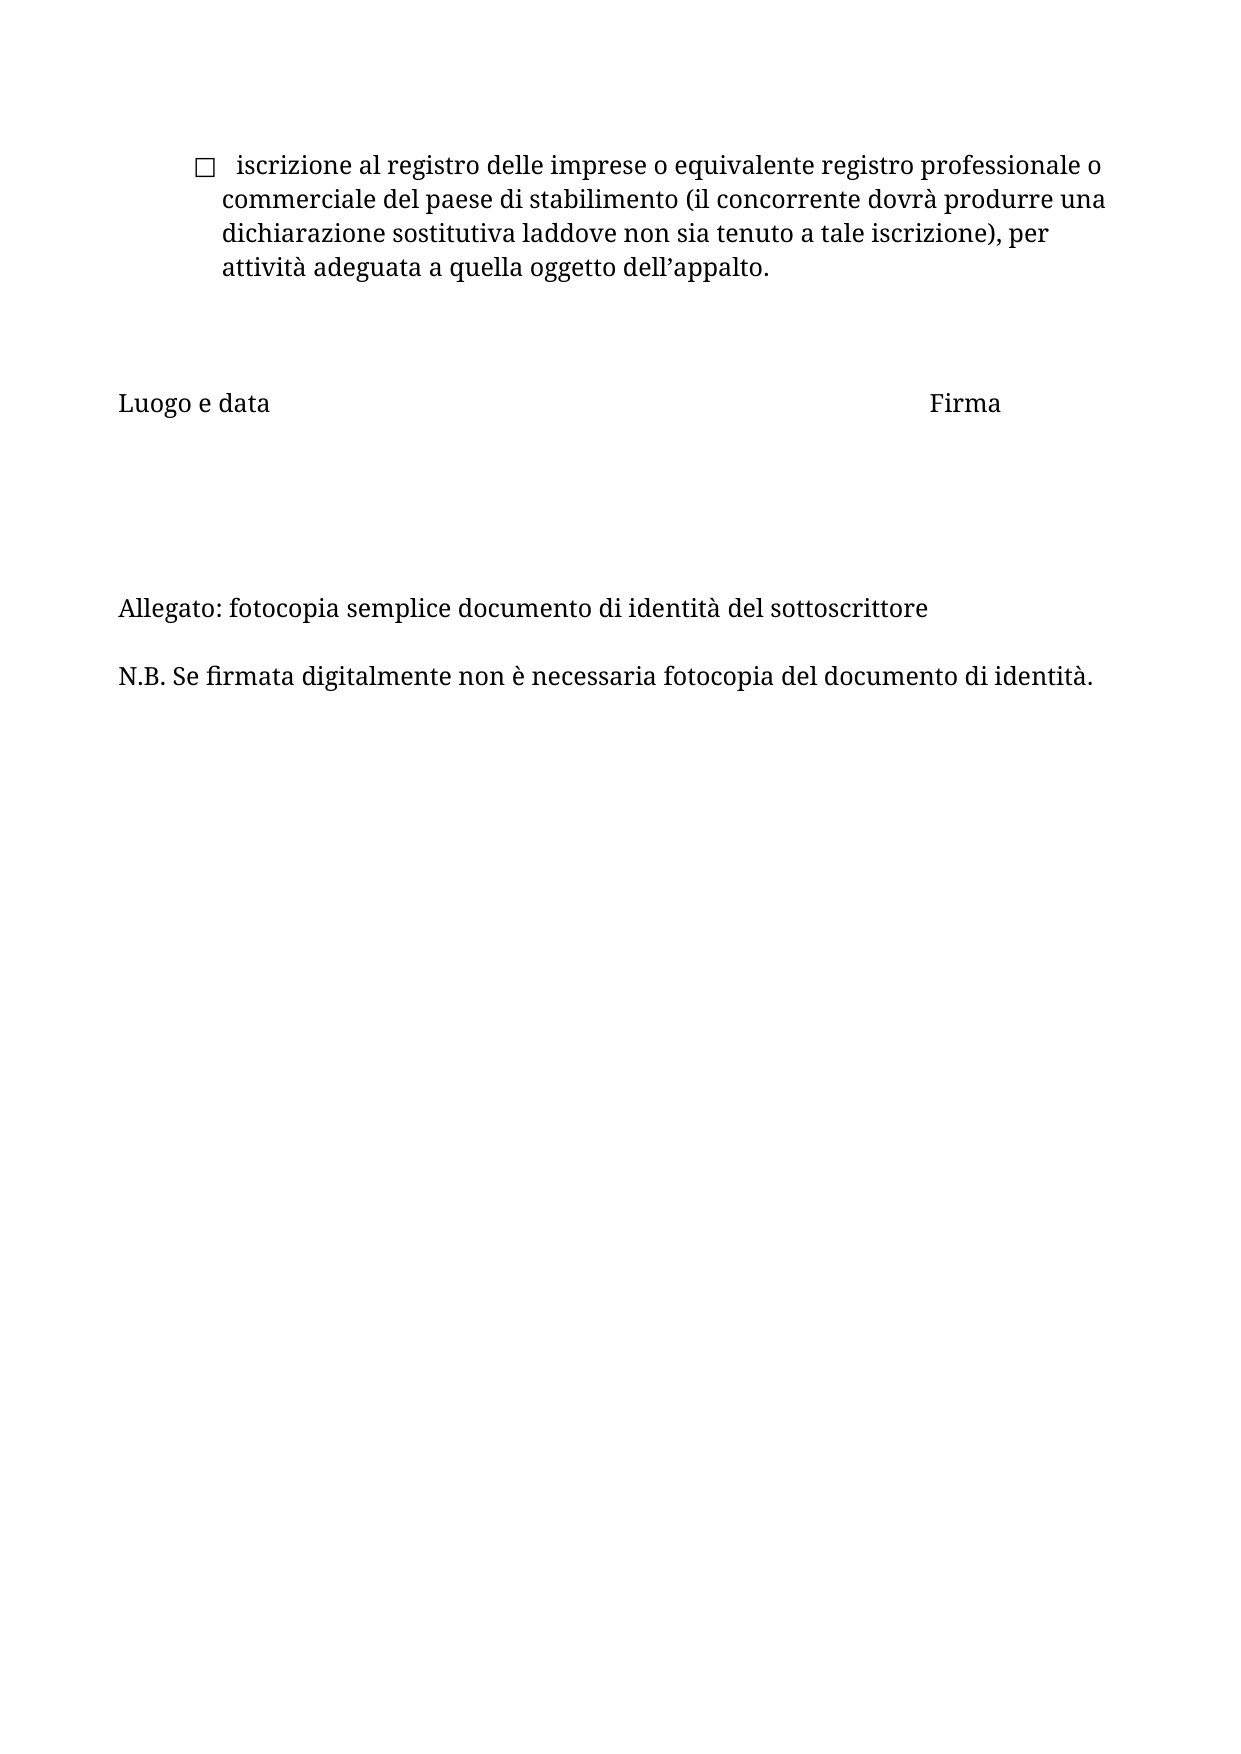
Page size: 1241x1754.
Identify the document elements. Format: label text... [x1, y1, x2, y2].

text N.B. Se firmata digitalmente non è necessaria fotocopia del documento di identità. [118, 658, 1122, 693]
text Luogo e data Firma [118, 386, 1122, 420]
text Allegato: fotocopia semplice documento di identità del sottoscrittore [118, 590, 1122, 624]
list □ iscrizione al registro delle imprese o equivalente registro professionale o commerciale del paese di stabilimento (il concorrente dovrà produrre una dichiarazione sostitutiva laddove non sia tenuto a tale iscrizione), per attività adeguata a quella oggetto dell’appalto. [193, 148, 1122, 284]
